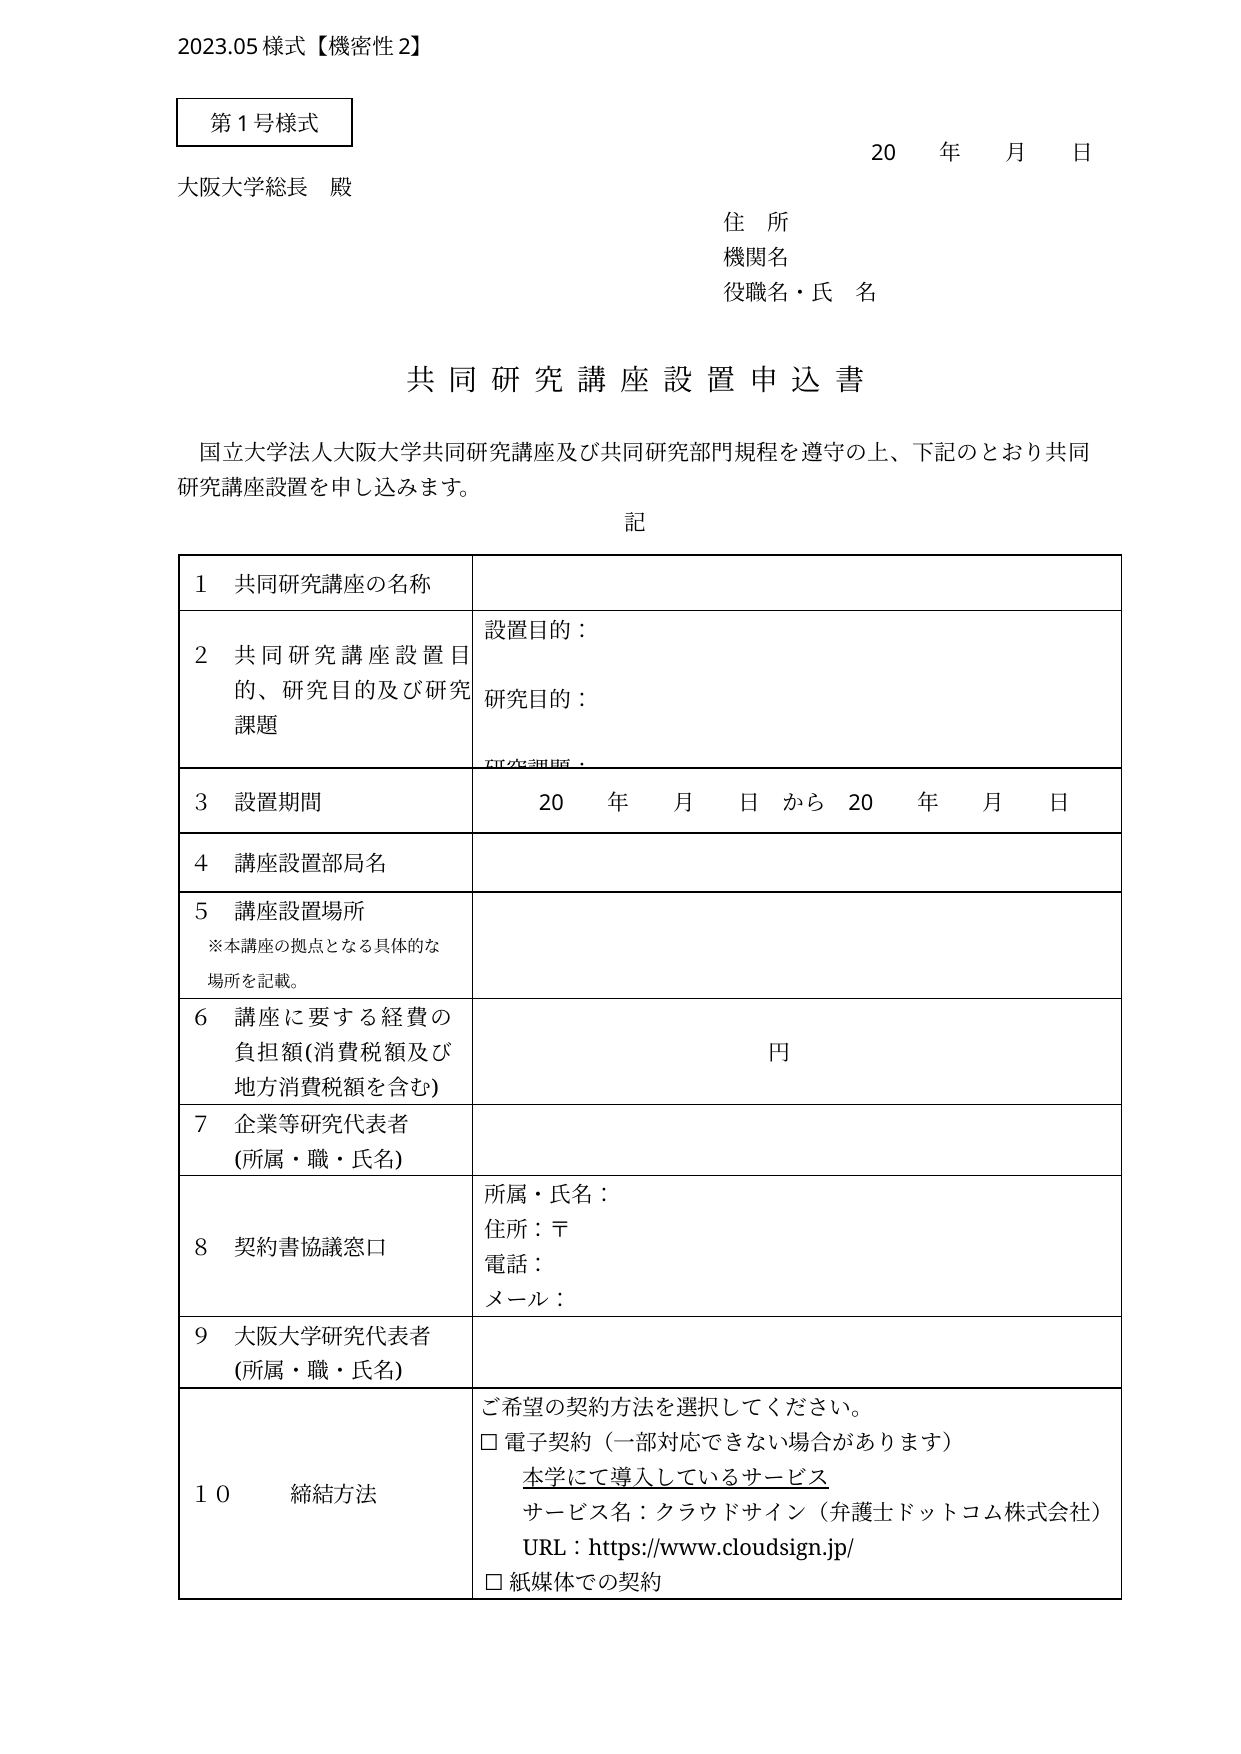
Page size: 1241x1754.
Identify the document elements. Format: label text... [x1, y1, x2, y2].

text 国立大学法人大阪大学共同研究講座及び共同研究部門規程を遵守の上、下記のとおり共同研究講座設置を申し込みます。 [177, 433, 1092, 503]
table_cell 講座に要する経費の 負担額(消費税額及び地方消費税額を含む) [180, 999, 472, 1104]
table_cell 企業等研究代表者 (所属・職・氏名) [180, 1105, 472, 1174]
text 記 [177, 503, 1092, 538]
table_header [473, 556, 1121, 609]
table_cell 所属・氏名： 住所：〒 電話： メール： [473, 1176, 1121, 1316]
text 大阪大学総長 殿 [177, 168, 1092, 203]
table_header 共同研究講座の名称 [180, 556, 472, 609]
text 機関名 [177, 238, 1092, 273]
table_cell 大阪大学研究代表者 (所属・職・氏名) [180, 1317, 472, 1387]
table_cell 締結方法 [180, 1389, 472, 1598]
table_cell 円 [473, 999, 1121, 1104]
table_cell 契約書協議窓口 [180, 1176, 472, 1316]
table_cell [473, 1105, 1121, 1174]
table_cell [473, 1317, 1121, 1387]
table_cell 設置期間 [180, 769, 472, 832]
table_cell [473, 834, 1121, 891]
table_cell 講座設置部局名 [180, 834, 472, 891]
text 20 年 月 日 [177, 133, 1092, 168]
table_cell 20 年 月 日 から 20 年 月 日 [473, 769, 1121, 832]
table_cell 共同研究講座設置目的、研究目的及び研究課題 [180, 611, 472, 767]
table_cell 設置目的： 研究目的： 研究課題： [473, 611, 1121, 767]
text 住 所 [177, 203, 1092, 238]
text 役職名・氏 名 [177, 273, 1092, 308]
table_cell [473, 893, 1121, 997]
text 共同研究講座設置申込書 [177, 343, 1092, 413]
table_cell 講座設置場所 ※本講座の拠点となる具体的な 場所を記載。 例)○○棟△階□□号室等 [180, 893, 472, 997]
table_cell ご希望の契約方法を選択してください。 電子契約（一部対応できない場合があります） 本学にて導入しているサービス サービス名：クラウドサイン（弁護士ドットコム株式会社） URL：https://www.cloudsign.jp/ 紙媒体での契約 [473, 1389, 1121, 1598]
